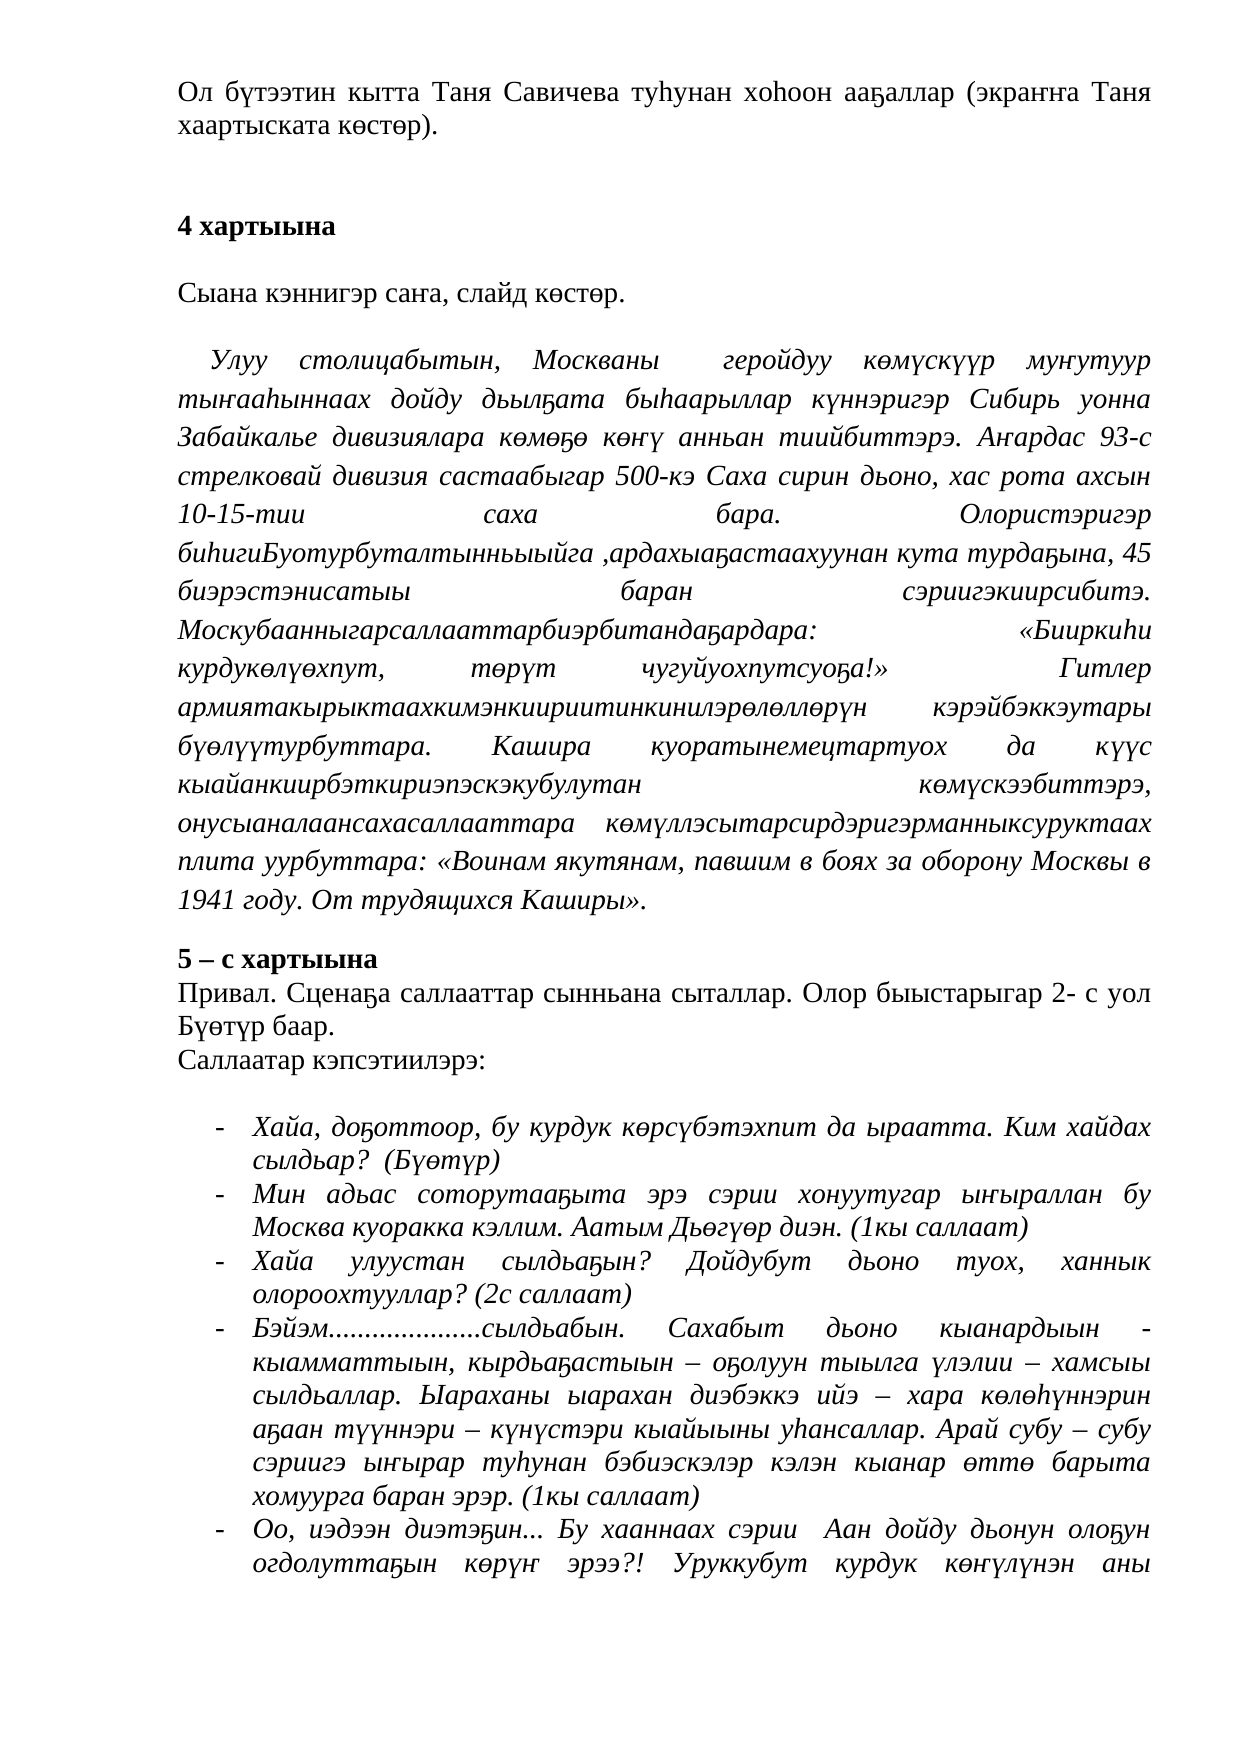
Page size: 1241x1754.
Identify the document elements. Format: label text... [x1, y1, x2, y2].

text Улуу столицабытын, Москваны геройдуу көмүскүүр муҥутуур тыҥааhыннаах дойду дьылҕата быhаарыллар күннэригэр Сибирь уонна Забайкалье дивизиялара көмөҕө көҥү анньан тиийбиттэрэ. Аҥардас 93-с стрелковай дивизия састаабыгар 500-кэ Саха сирин дьоно, хас рота ахсын 10-15-тии саха бара. Олористэригэр биhигиБуотурбуталтынньыыйга ,ардахыаҕастаахуунан кута турдаҕына, 45 биэрэстэнисатыы баран сэриигэкиирсибитэ. Москубаанныгарсаллааттарбиэрбитандаҕардара: «Бииркиhи курдукөлүөхпут, төрүт чугуйуохпутсуоҕа!» Гитлер армиятакырыктаахкимэнкиириитинкинилэрөлөллөрүн кэрэйбэккэутары бүөлүүтурбуттара. Кашира куоратынемецтартуох да күүс кыайанкиирбэткириэпэскэкубулутан көмүскээбиттэрэ, онусыаналаансахасаллааттара көмүллэсытарсирдэригэрманныксуруктаах плита уурбуттара: «Воинам якутянам, павшим в боях за оборону Москвы в 1941 году. От трудящихся Каширы». [177, 342, 1152, 915]
list Мин адьас соторутааҕыта эрэ сэрии хонуутугар ыҥыраллан бу Москва куоракка кэллим. Аатым Дьөгүөр диэн. (1кы саллаат) [215, 1176, 1152, 1243]
list Бэйэм.....................сылдьабын. Сахабыт дьоно кыанардыын - кыамматтыын, кырдьаҕастыын – оҕолуун тыылга үлэлии – хамсыы сылдьаллар. Ыараханы ыарахан диэбэккэ ийэ – хара көлөһүннэрин аҕаан түүннэри – күнүстэри кыайыыны уһансаллар. Арай субу – субу сэриигэ ыҥырар туһунан бэбиэскэлэр кэлэн кыанар өттө барыта хомуурга баран эрэр. (1кы саллаат) [215, 1310, 1152, 1511]
text 5 – с хартыына [177, 941, 1152, 975]
text Ол бүтээтин кытта Таня Савичева туһунан хоһоон ааҕаллар (экраҥҥа Таня хаартыската көстөр). [177, 74, 1152, 141]
text Саллаатар кэпсэтиилэрэ: [177, 1042, 1152, 1075]
text Привал. Сценаҕа саллааттар сынньана сыталлар. Олор быыстарыгар 2- с уол Бүөтүр баар. [177, 975, 1152, 1042]
list Хайа улуустан сылдьаҕын? Дойдубут дьоно туох, ханнык олороохтууллар? (2с саллаат) [215, 1243, 1152, 1310]
text 4 хартыына [177, 208, 1152, 242]
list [215, 1511, 1152, 1578]
list Хайа, доҕоттоор, бу курдук көрсүбэтэхпит да ыраатта. Ким хайдах сылдьар? (Бүөтүр) [215, 1109, 1152, 1176]
text Сыана кэннигэр саҥа, слайд көстөр. [177, 275, 1152, 309]
